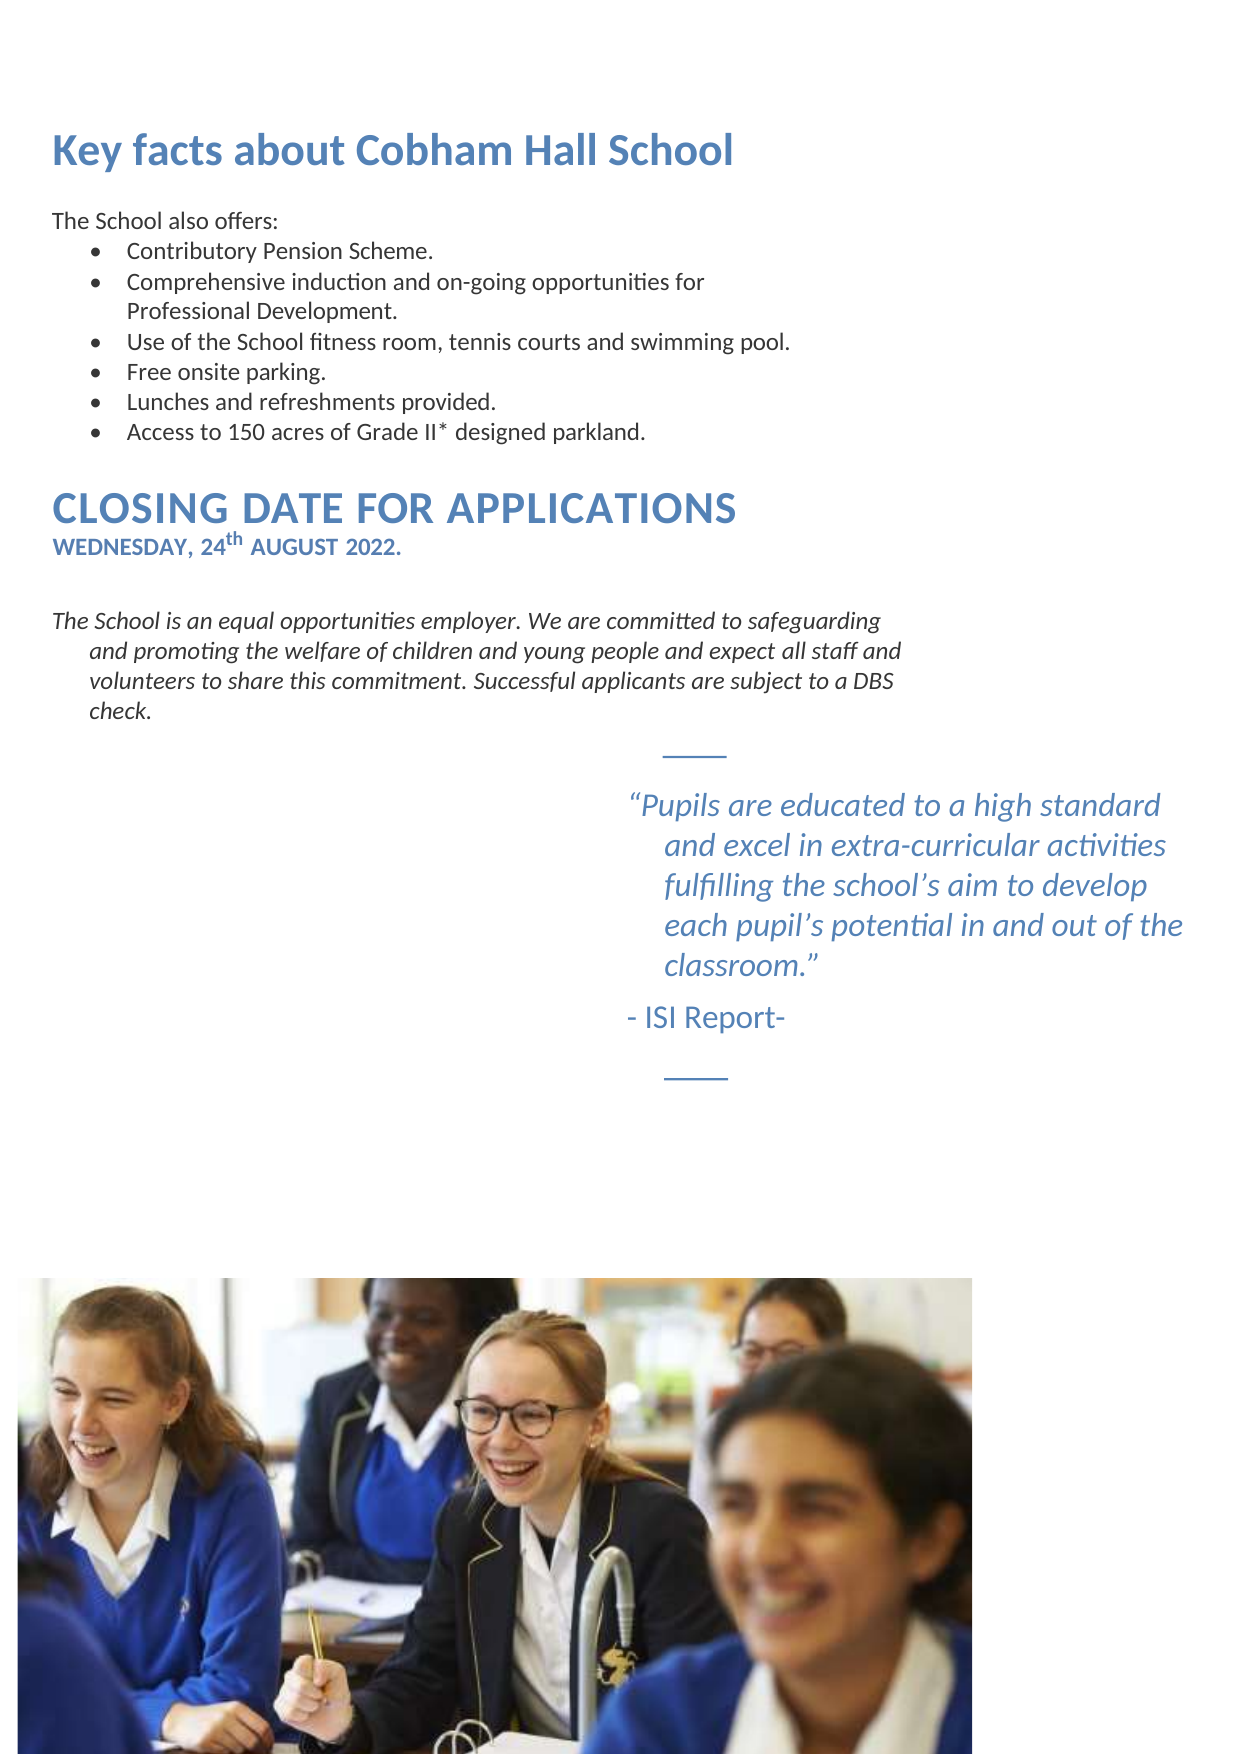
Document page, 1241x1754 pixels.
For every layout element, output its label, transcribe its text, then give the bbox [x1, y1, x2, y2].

list Free onsite parking. [89, 356, 1240, 386]
subtitle Key facts about Cobham Hall School [52, 121, 1240, 176]
text - ISI Report- [627, 996, 1240, 1037]
subtitle WEDNESDAY, 24th AUGUST 2022. [52, 533, 1240, 561]
list Lunches and refreshments provided. [89, 386, 1240, 416]
list Access to 150 acres of Grade II* designed parkland. [89, 416, 1240, 446]
subtitle CLOSING DATE FOR APPLICATIONS [52, 483, 1240, 533]
list Use of the School ﬁtness room, tennis courts and swimming pool. [89, 326, 1240, 356]
list Contributory Pension Scheme. [89, 236, 1240, 266]
text The School is an equal opportunities employer. We are committed to safeguarding and promoting the welfare of children and young people and expect all staﬀ and volunteers to share this commitment. Successful applicants are subject to a DBS check. [52, 606, 907, 725]
picture [17, 1278, 973, 1754]
text “Pupils are educated to a high standard and excel in extra-curricular activities fulﬁlling the school’s aim to develop each pupil’s potential in and out of the classroom.” [627, 785, 1210, 984]
list Comprehensive induction and on-going opportunities for Professional Development. [89, 266, 833, 326]
text The School also oﬀers: [52, 206, 1240, 236]
